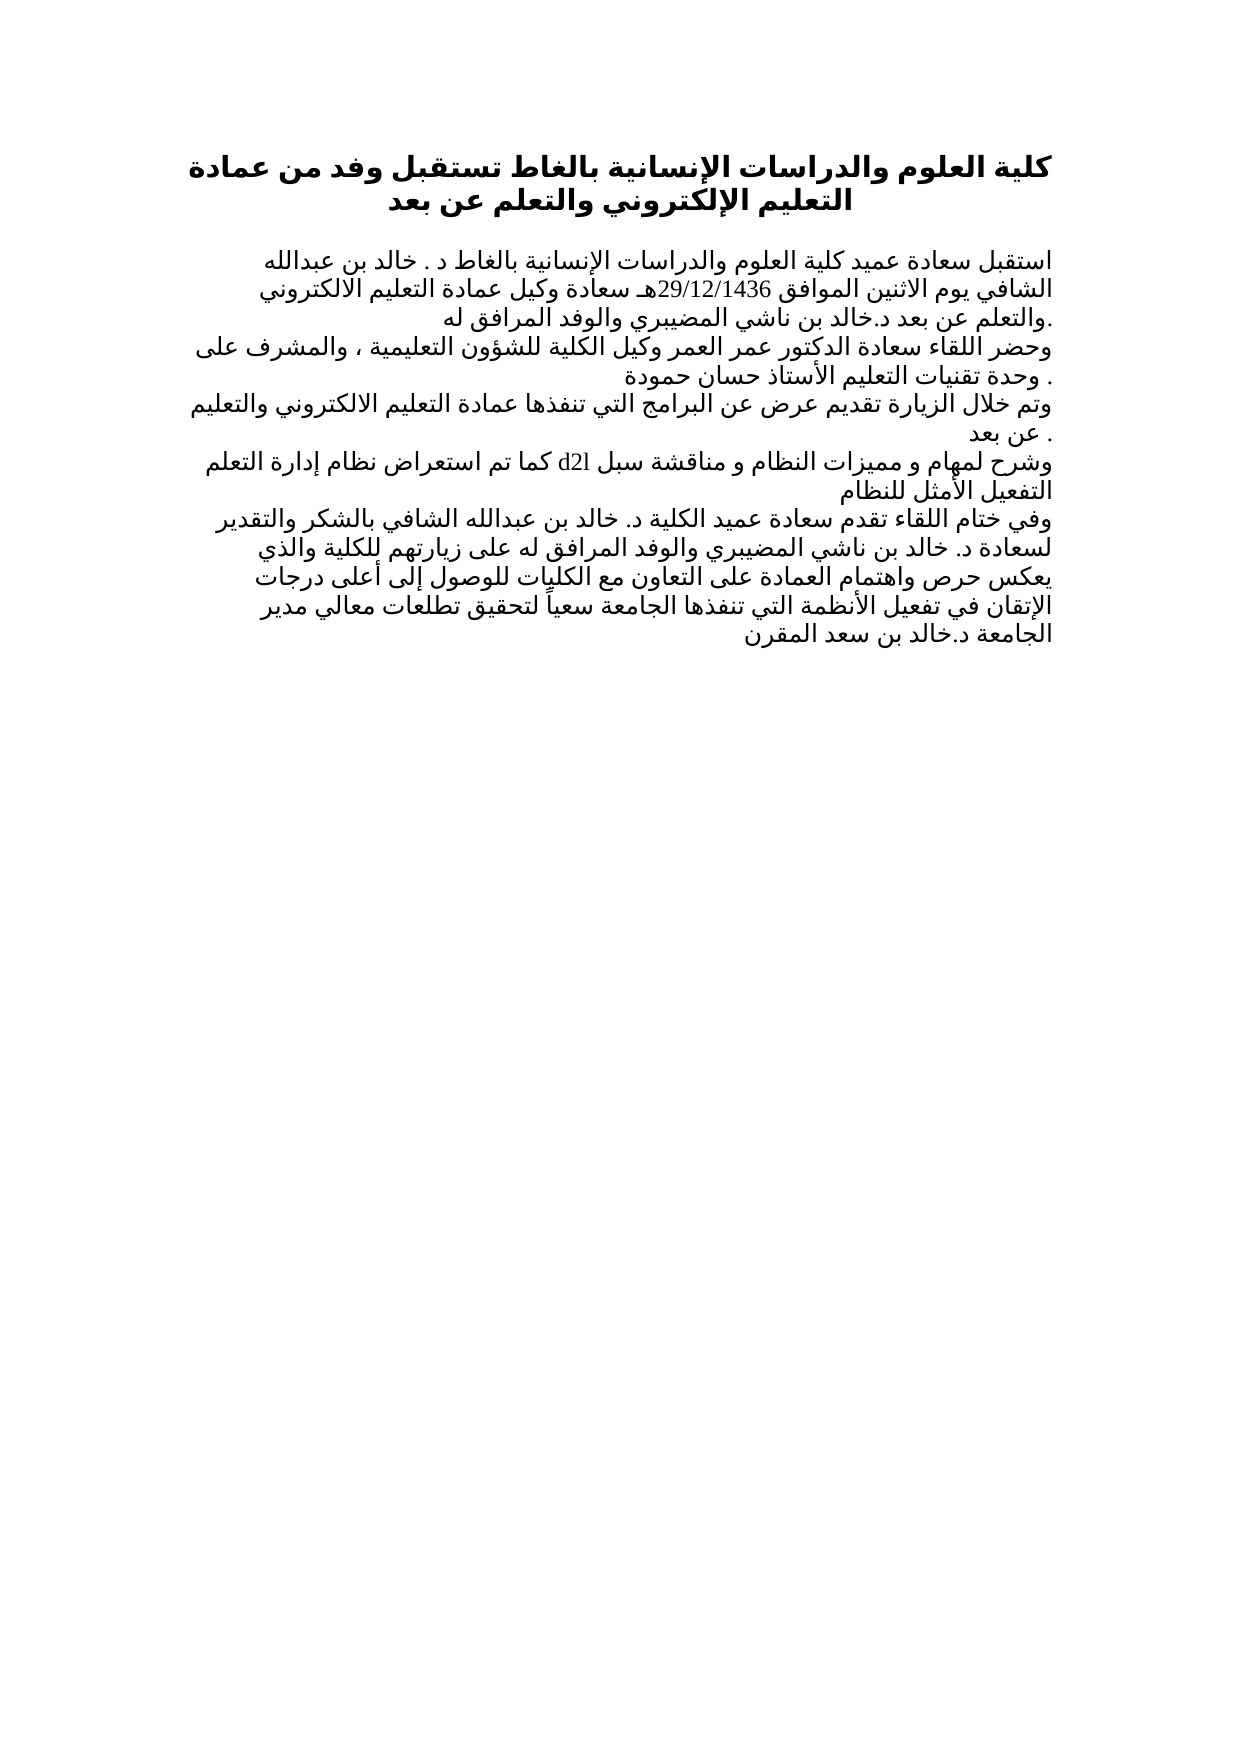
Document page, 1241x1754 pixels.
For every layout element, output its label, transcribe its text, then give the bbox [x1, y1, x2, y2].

text وحضر اللقاء سعادة الدكتور عمر العمر وكيل الكلية للشؤون التعليمية ، والمشرف على وحدة تقنيات التعليم الأستاذ حسان حمودة . [187, 332, 1053, 389]
text وفي ختام اللقاء تقدم سعادة عميد الكلية د. خالد بن عبدالله الشافي بالشكر والتقدير لسعادة د. خالد بن ناشي المضيبري والوفد المرافق له على زيارتهم للكلية والذي يعكس حرص واهتمام العمادة على التعاون مع الكليات للوصول إلى أعلى درجات الإتقان في تفعيل الأنظمة التي تنفذها الجامعة سعياً لتحقيق تطلعات معالي مدير الجامعة د.خالد بن سعد المقرن [187, 504, 1053, 648]
text وتم خلال الزيارة تقديم عرض عن البرامج التي تنفذها عمادة التعليم الالكتروني والتعليم عن بعد . [187, 389, 1053, 447]
text كلية العلوم والدراسات الإنسانية بالغاط تستقبل وفد من عمادة التعليم الإلكتروني والتعلم عن بعد [187, 150, 1053, 217]
text استقبل سعادة عميد كلية العلوم والدراسات الإنسانية بالغاط د . خالد بن عبدالله الشافي يوم الاثنين الموافق 29/12/1436هـ سعادة وكيل عمادة التعليم الالكتروني والتعلم عن بعد د.خالد بن ناشي المضيبري والوفد المرافق له. [187, 246, 1053, 332]
text كما تم استعراض نظام إدارة التعلم d2l وشرح لمهام و مميزات النظام و مناقشة سبل التفعيل الأمثل للنظام [187, 447, 1053, 504]
